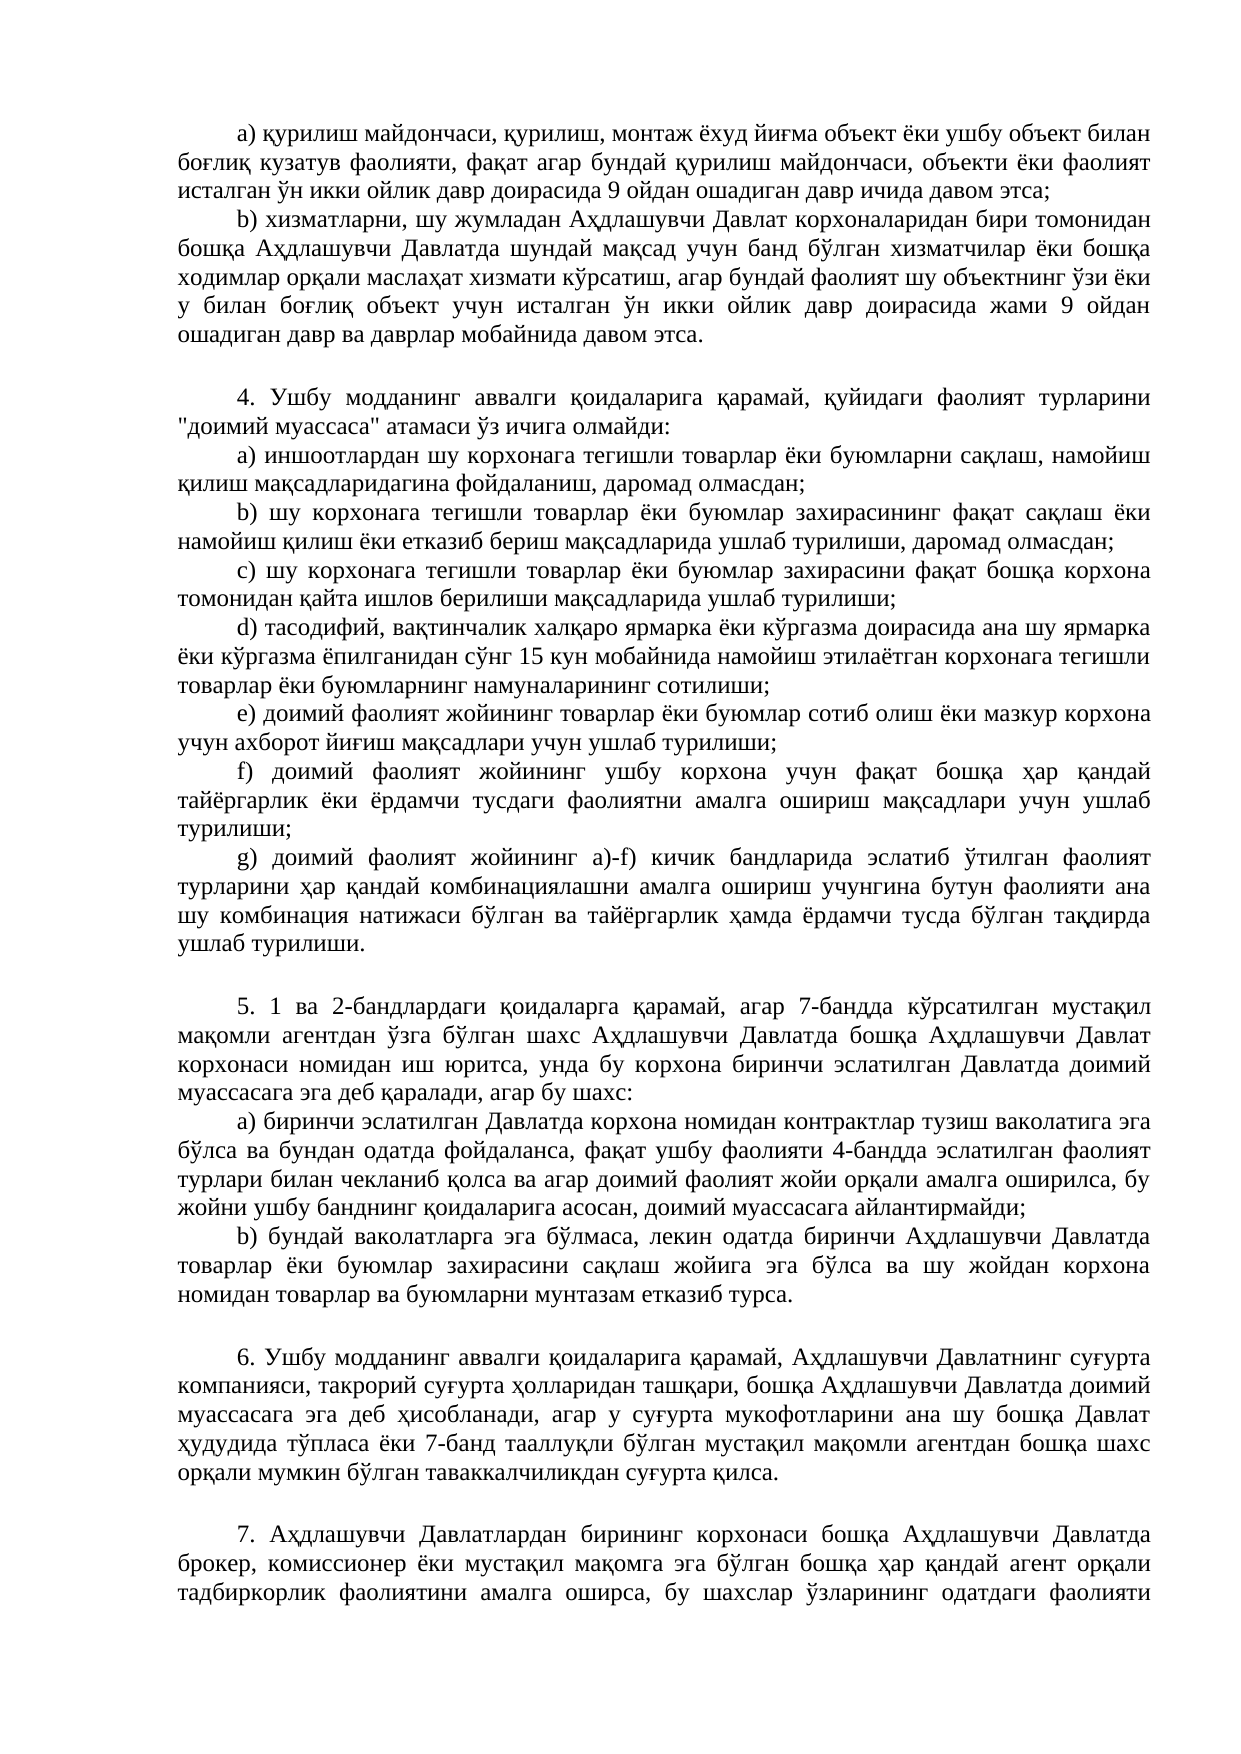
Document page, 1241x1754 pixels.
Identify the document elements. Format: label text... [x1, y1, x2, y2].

text а) иншоотлардан шу коpхонага тегишли товарлар ёки буюмларни сақлаш, намойиш қилиш мақсадларидагина фойдаланиш, даромад олмасдан; [177, 440, 1152, 497]
text f) доимий фаолият жойининг ушбу коpхона учун фақат бошқа ҳар қандай тайёргарлик ёки ёрдамчи тусдаги фаолиятни амалга ошириш мақсадлари учун ушлаб турилиши; [177, 756, 1152, 842]
text 5. 1 ва 2-бандлардаги қоидаларга қарамай, агар 7-бандда кўрсатилган мустақил мaқомли агентдан ўзга бўлган шахс Аҳдлашувчи Давлатда бошқа Аҳдлашувчи Давлат корхонаси номидан иш юритса, унда бу корхона биринчи эслатилган Давлатда доимий муассасага эга деб қаралади, агар бу шахс: [177, 991, 1152, 1106]
text а) қурилиш майдончаси, қурилиш, монтаж ёхуд йиғма объект ёки ушбу объект билан боғлиқ кузатув фаолияти, фақат агар бундай қурилиш майдончаси, объекти ёки фаолият исталган ўн икки ойлик давр доирасида 9 ойдан ошадиган давр ичида давом этса; [177, 118, 1152, 204]
text 6. Ушбу модданинг аввалги қоидаларига қарамай, Аҳдлашувчи Давлатнинг суғурта компанияси, такрорий суғурта ҳолларидан ташқари, бошқа Аҳдлашувчи Давлатда доимий муассасага эга деб ҳисобланади, агар у суғурта мукофотларини ана шу бошқа Давлат ҳудудида тўпласа ёки 7-банд тааллуқли бўлган мустақил мақомли агентдан бошқа шахс орқали мумкин бўлган таваккалчиликдан суғурта қилса. [177, 1342, 1152, 1485]
text b) шу коpхонага тегишли товарлар ёки буюмлар захирасининг фақат сақлаш ёки намойиш қилиш ёки етказиб бериш мақсадларида ушлаб турилиши, даромад олмасдан; [177, 497, 1152, 555]
text g) доимий фаолият жойининг а)-f) кичик бандларида эслатиб ўтилган фаолият турларини ҳар қандай комбинациялашни амалга ошириш учунгина бутун фаолияти ана шу комбинация натижаси бўлган ва тайёргарлик ҳамда ёрдамчи тусда бўлган тақдирда ушлаб турилиши. [177, 842, 1152, 957]
text b) хизматларни, шу жумладан Аҳдлашувчи Давлат корхоналаридан бири томонидан бошқа Аҳдлашувчи Давлатда шундай мақсад учун банд бўлган хизматчилар ёки бошқа ходимлар орқали маслаҳат хизмати кўрсатиш, агар бундай фаолият шу объектнинг ўзи ёки у билан боғлиқ объект учун исталган ўн икки ойлик давр доирасида жами 9 ойдан ошадиган давр ва даврлар мобайнида давом этса. [177, 204, 1152, 348]
text 4. Ушбу модданинг аввалги қоидаларига қарамай, қуйидаги фаолият турларини "доимий муассаса" атамаси ўз ичига олмайди: [177, 382, 1152, 440]
text е) доимий фаолият жойининг товарлар ёки буюмлар сотиб олиш ёки мазкур коpхона учун ахборот йиғиш мақсадлари учун ушлаб турилиши; [177, 698, 1152, 756]
text b) бундай ваколатларга эга бўлмаса, лекин одатда биринчи Аҳдлашувчи Давлатда товарлар ёки буюмлар захирасини сақлаш жойига эга бўлса ва шу жойдан корхона номидан товарлар ва буюмларни мунтазам етказиб турса. [177, 1221, 1152, 1307]
text а) биринчи эслатилган Давлатда корхона номидан контрактлар тузиш ваколатига эга бўлса ва бундан одатда фойдаланса, фақат ушбу фаолияти 4-бандда эслатилган фаолият турлари билан чекланиб қолса ва агар доимий фаолият жойи орқали амалга оширилса, бу жойни ушбу банднинг қоидаларига асосан, доимий муассасага айлантирмайди; [177, 1106, 1152, 1221]
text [177, 1519, 1152, 1606]
text с) шу коpхонага тегишли товарлар ёки буюмлар захирасини фақат бошқа коpхона томонидан қайта ишлов берилиши мақсадларида ушлаб турилиши; [177, 555, 1152, 612]
text d) тасодифий, вақтинчалик халқаро ярмарка ёки кўргазма доирасида ана шу ярмарка ёки кўргазма ёпилганидан сўнг 15 кун мобайнида намойиш этилаётган корхонага тегишли товарлар ёки буюмларнинг намуналарининг сотилиши; [177, 612, 1152, 698]
